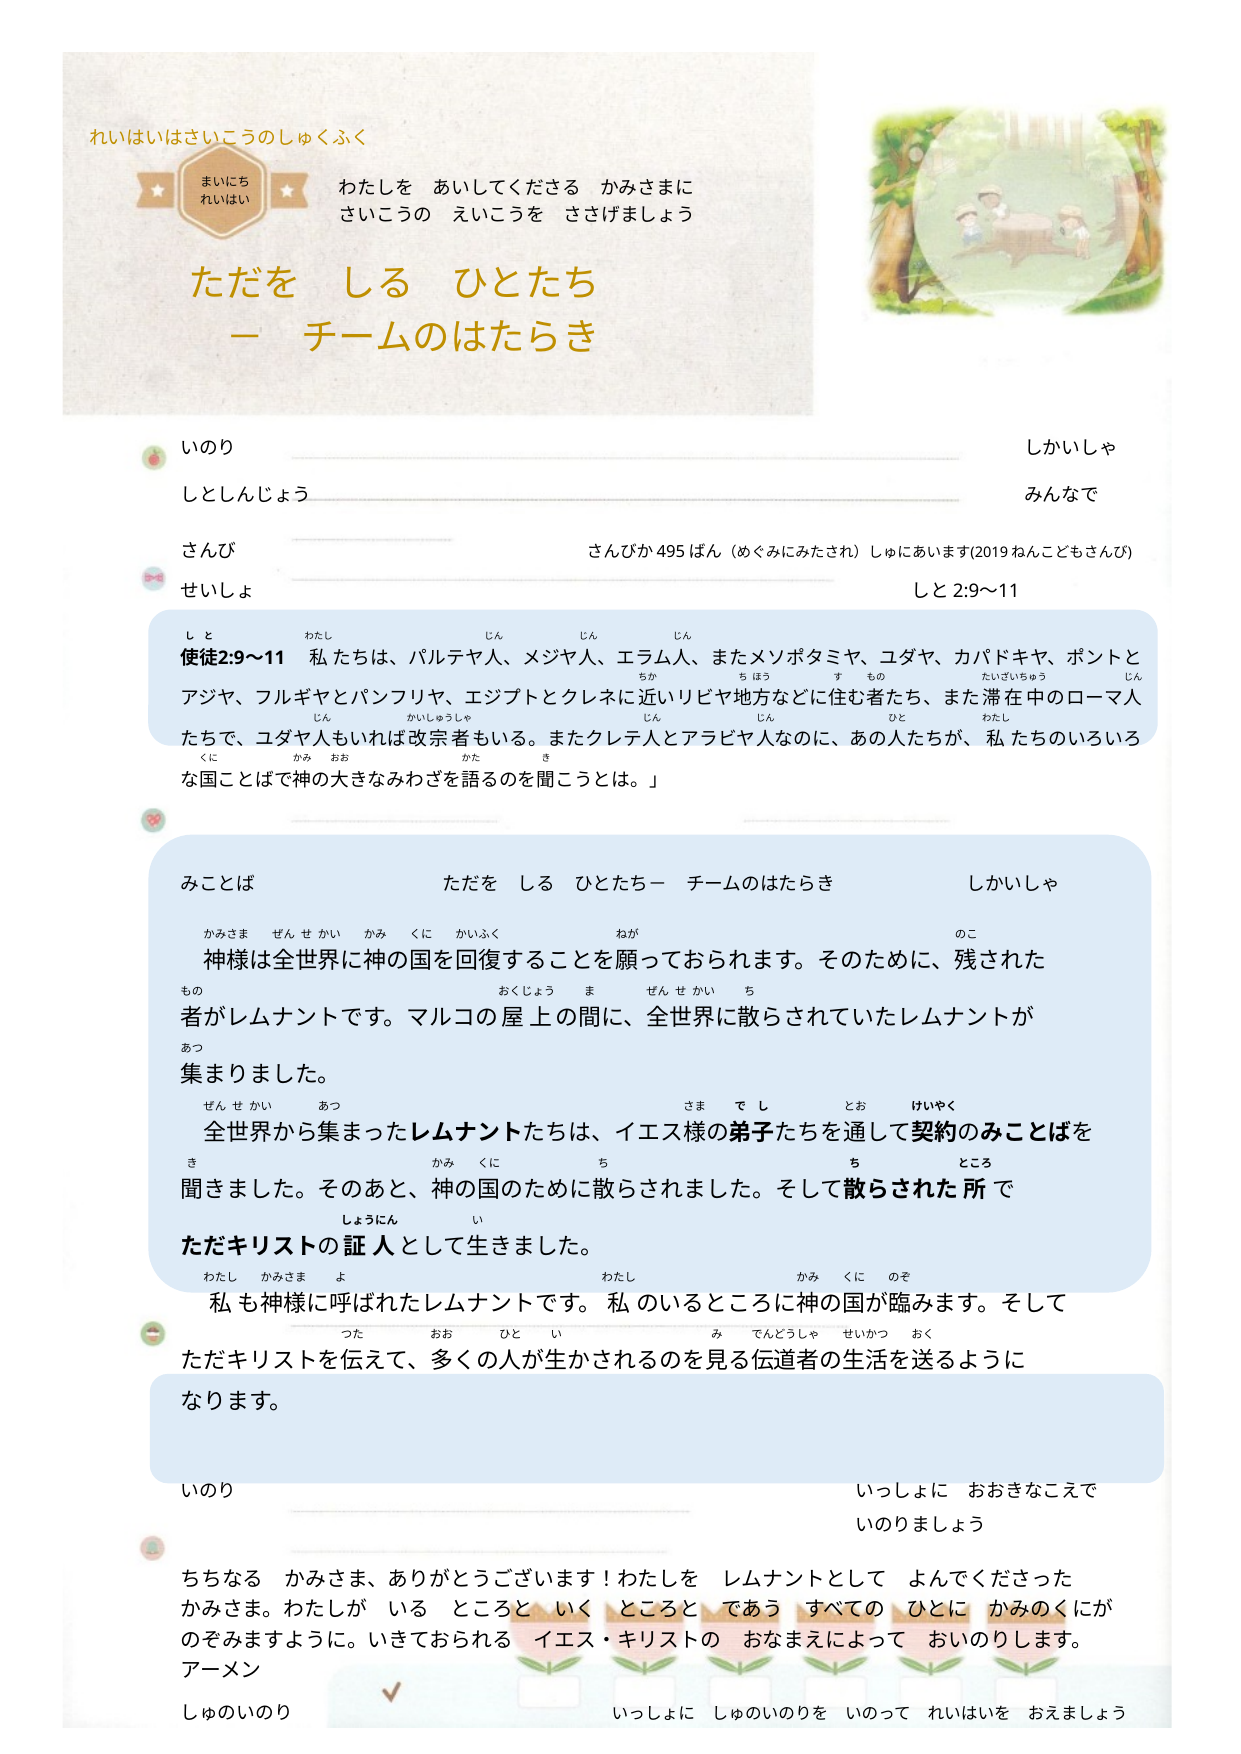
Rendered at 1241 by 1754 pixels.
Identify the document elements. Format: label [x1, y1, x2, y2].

picture [62, 52, 1172, 1728]
